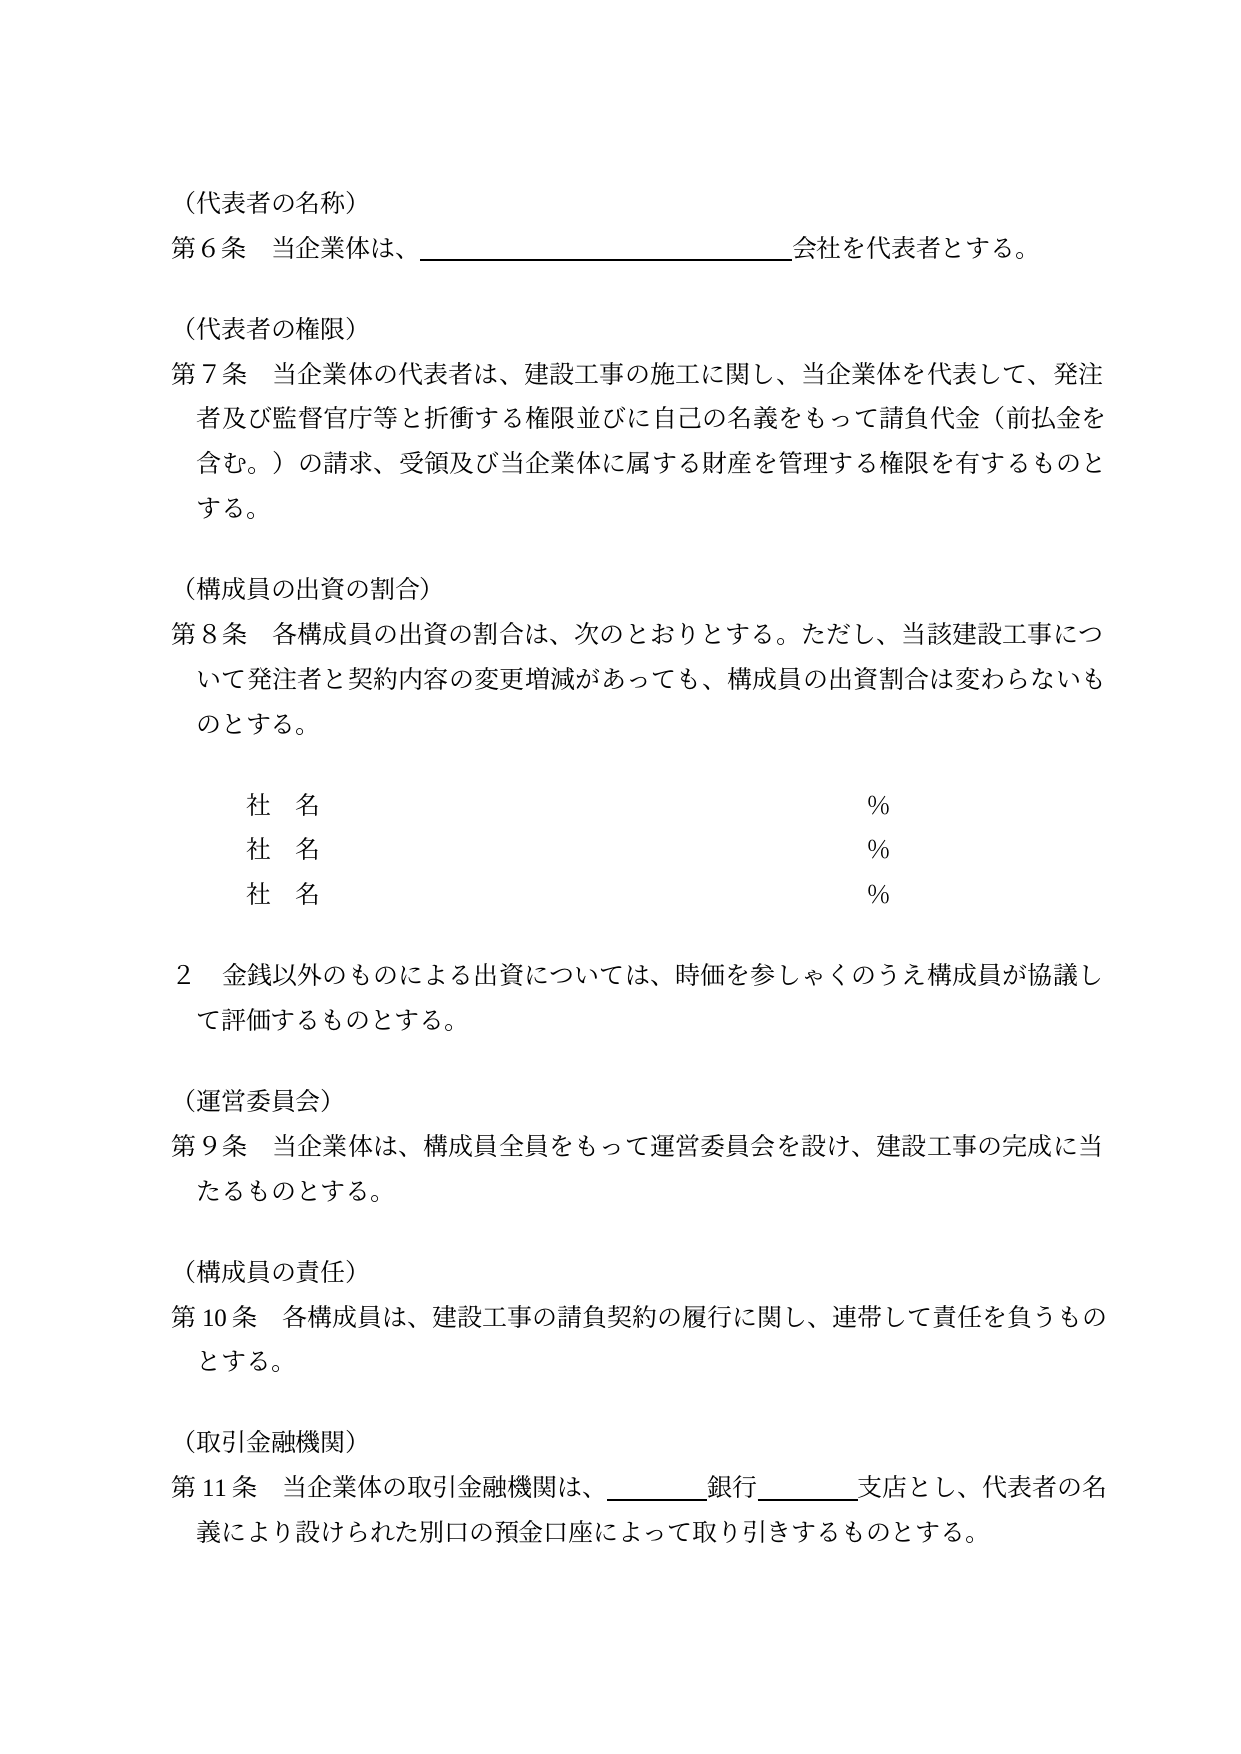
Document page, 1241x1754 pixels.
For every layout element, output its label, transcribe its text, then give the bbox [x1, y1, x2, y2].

text 第10条 各構成員は、建設工事の請負契約の履行に関し、連帯して責任を負うものとする。 [172, 1297, 1107, 1378]
text 社 名 ％ [172, 875, 1107, 911]
text （取引金融機関） [172, 1423, 1107, 1459]
text （代表者の権限） [172, 309, 1107, 345]
text 第８条 各構成員の出資の割合は、次のとおりとする。ただし、当該建設工事について発注者と契約内容の変更増減があっても、構成員の出資割合は変わらないものとする。 [172, 615, 1107, 740]
text 社 名 ％ [172, 830, 1107, 866]
text ２ 金銭以外のものによる出資については、時価を参しゃくのうえ構成員が協議して評価するものとする。 [172, 956, 1107, 1037]
text （構成員の出資の割合） [172, 570, 1107, 606]
text 第７条 当企業体の代表者は、建設工事の施工に関し、当企業体を代表して、発注者及び監督官庁等と折衝する権限並びに自己の名義をもって請負代金（前払金を含む。）の請求、受領及び当企業体に属する財産を管理する権限を有するものとする。 [172, 354, 1107, 525]
text （構成員の責任） [172, 1252, 1107, 1288]
text 社 名 ％ [172, 785, 1107, 821]
text 第６条 当企業体は、 会社を代表者とする。 [172, 228, 1107, 264]
text （代表者の名称） [172, 184, 1107, 219]
text （運営委員会） [172, 1082, 1107, 1118]
text 第11条 当企業体の取引金融機関は、 銀行 支店とし、代表者の名義により設けられた別口の預金口座によって取り引きするものとする。 [172, 1468, 1107, 1549]
text 第９条 当企業体は、構成員全員をもって運営委員会を設け、建設工事の完成に当たるものとする。 [172, 1127, 1107, 1207]
